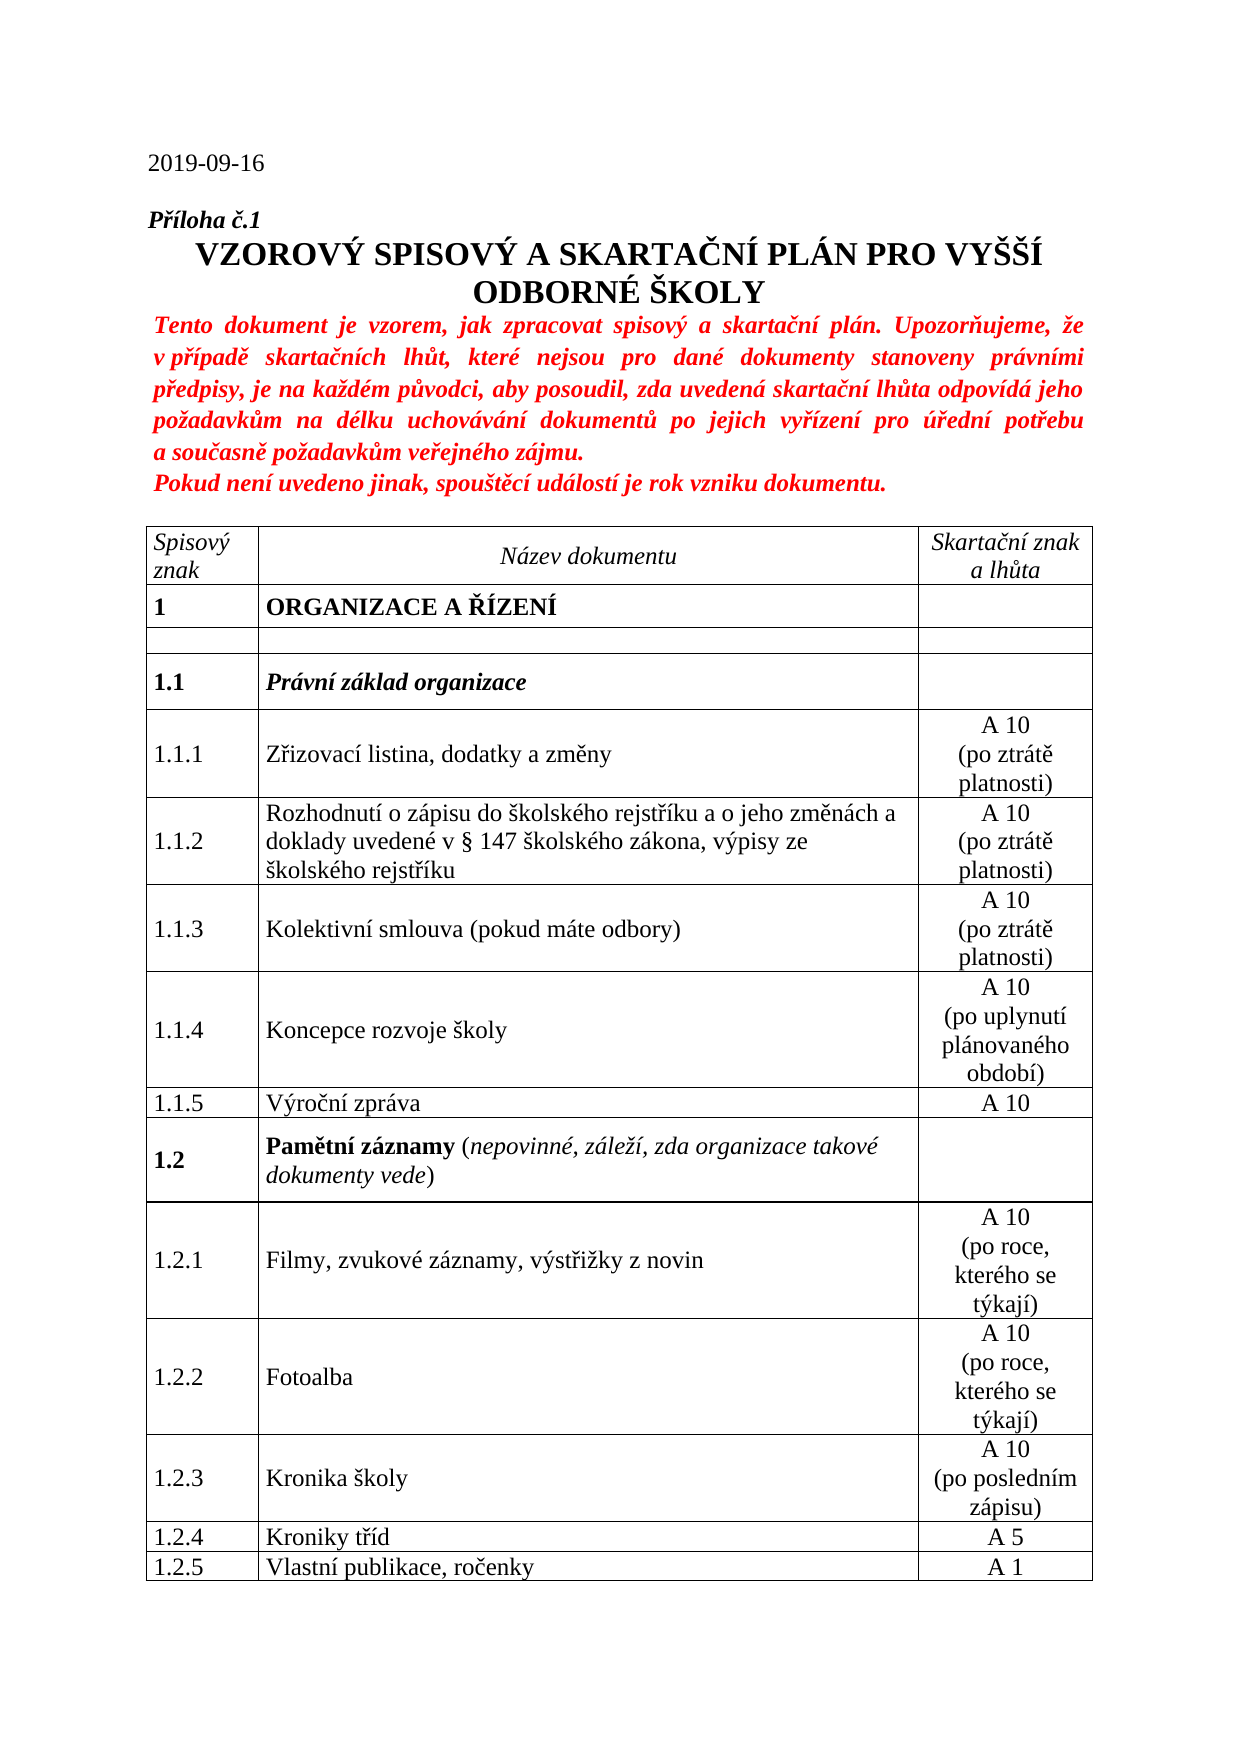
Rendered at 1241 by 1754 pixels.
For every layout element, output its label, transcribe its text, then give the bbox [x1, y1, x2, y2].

table_cell 1.2 [147, 1118, 258, 1201]
table_cell A 10 (po roce, kterého se týkají) [919, 1203, 1092, 1317]
table_cell 1.2.4 [147, 1522, 258, 1551]
table_cell A 10 (po ztrátě platnosti) [919, 710, 1092, 797]
table_cell A 10 (po uplynutí plánovaného období) [919, 972, 1092, 1087]
table_cell Filmy, zvukové záznamy, výstřižky z novin [259, 1203, 918, 1317]
table_cell [919, 628, 1092, 653]
table_cell [259, 628, 918, 653]
text Příloha č.1 [148, 205, 1093, 234]
table_cell Kolektivní smlouva (pokud máte odbory) [259, 885, 918, 971]
table_cell Vlastní publikace, ročenky [259, 1552, 918, 1580]
table_cell A 10 (po roce, kterého se týkají) [919, 1319, 1092, 1433]
table_cell 1.2.2 [147, 1319, 258, 1433]
table_cell Zřizovací listina, dodatky a změny [259, 710, 918, 797]
table_cell [919, 585, 1092, 627]
table_cell Výroční zpráva [259, 1088, 918, 1117]
table_header VZOROVÝ SPISOVÝ A SKARTAČNÍ PLÁN PRO VYŠŠÍ ODBORNÉ ŠKOLY Tento dokument je vzorem, jak zpracovat spisový a skartační plán. Upozorňujeme, že v případě skartačních lhůt, které nejsou pro dané dokumenty stanoveny právními předpisy, je na každém původci, aby posoudil, zda uvedená skartační lhůta odpovídá jeho požadavkům na délku uchovávání dokumentů po jejich vyřízení pro úřední potřebu a současně požadavkům veřejného zájmu. Pokud není uvedeno jinak, spouštěcí událostí je rok vzniku dokumentu. [146, 234, 1092, 497]
table_cell Koncepce rozvoje školy [259, 972, 918, 1087]
table_cell Právní základ organizace [259, 654, 918, 709]
table_header Spisový znak [147, 527, 258, 584]
table_cell [919, 1118, 1092, 1201]
table_cell [147, 628, 258, 653]
table_cell Kronika školy [259, 1435, 918, 1521]
table_cell Pamětní záznamy (nepovinné, záleží, zda organizace takové dokumenty vede) [259, 1118, 918, 1201]
table_cell ORGANIZACE A ŘÍZENÍ [259, 585, 918, 627]
table_cell 1.1.4 [147, 972, 258, 1087]
table_cell A 10 (po ztrátě platnosti) [919, 798, 1092, 884]
table_cell Kroniky tříd [259, 1522, 918, 1551]
text 2019-09-16 [148, 148, 1093, 176]
table_cell Fotoalba [259, 1319, 918, 1433]
table_cell Rozhodnutí o zápisu do školského rejstříku a o jeho změnách a doklady uvedené v § 147 školského zákona, výpisy ze školského rejstříku [259, 798, 918, 884]
table_cell 1 [147, 585, 258, 627]
table_cell [919, 654, 1092, 709]
table_cell 1.2.3 [147, 1435, 258, 1521]
table_cell 1.1.5 [147, 1088, 258, 1117]
table_cell 1.2.5 [147, 1552, 258, 1580]
table_cell 1.1.3 [147, 885, 258, 971]
table_cell 1.1 [147, 654, 258, 709]
table_header Název dokumentu [259, 527, 918, 584]
table_cell 1.2.1 [147, 1203, 258, 1317]
table_cell A 1 [919, 1552, 1092, 1580]
table_cell A 10 (po posledním zápisu) [919, 1435, 1092, 1521]
table_cell A 10 [919, 1088, 1092, 1117]
table_cell 1.1.2 [147, 798, 258, 884]
table_cell A 5 [919, 1522, 1092, 1551]
table_cell A 10 (po ztrátě platnosti) [919, 885, 1092, 971]
table_cell 1.1.1 [147, 710, 258, 797]
table_header Skartační znak a lhůta [919, 527, 1092, 584]
